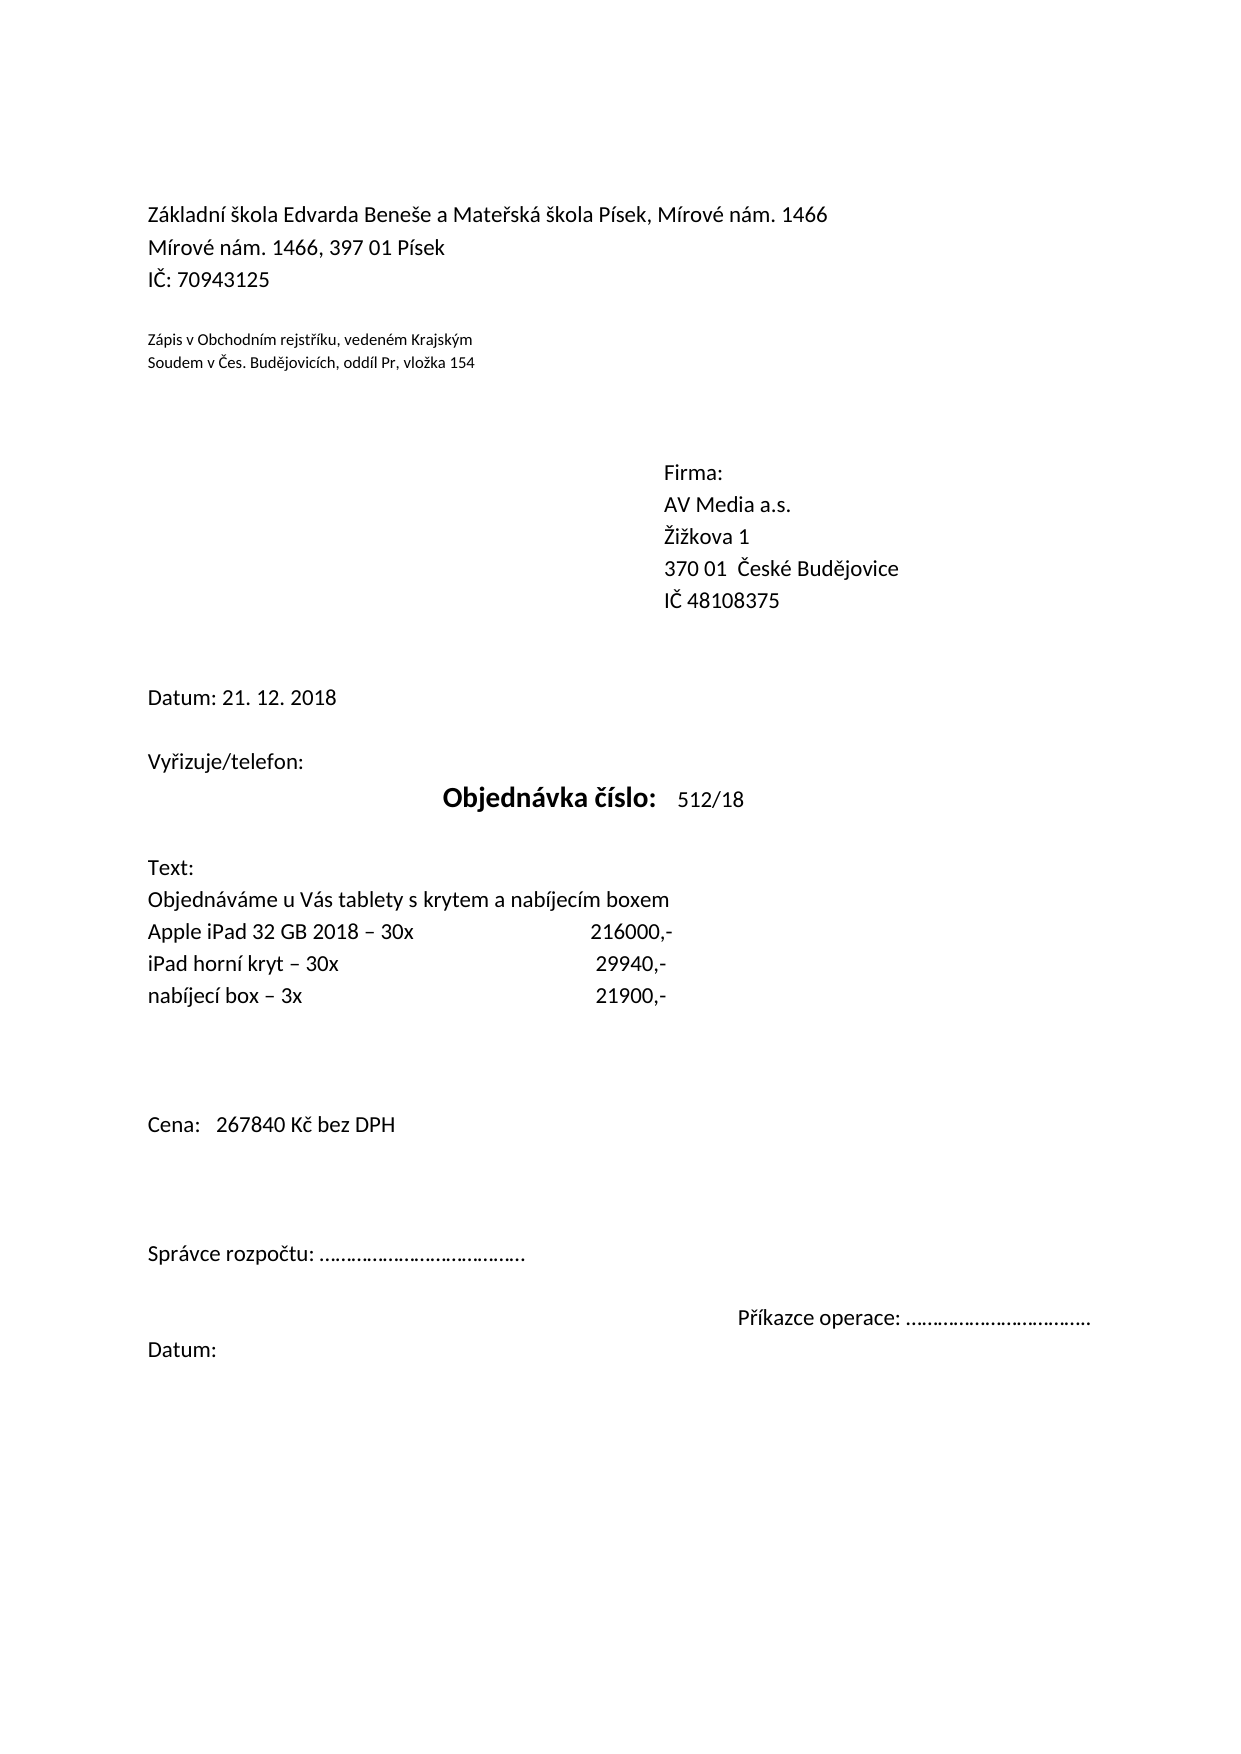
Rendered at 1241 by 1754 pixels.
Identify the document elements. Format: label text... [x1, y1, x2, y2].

text Soudem v Čes. Budějovicích, oddíl Pr, vložka 154 [148, 353, 1093, 373]
text Objednávka číslo: 512/18 [148, 779, 1093, 815]
text IČ: 70943125 [148, 265, 1093, 293]
text Správce rozpočtu: ………………………………… [148, 1239, 1093, 1267]
text IČ 48108375 [148, 586, 1093, 614]
text Datum: [148, 1336, 1093, 1363]
text AV Media a.s. [148, 490, 1093, 518]
text 370 01 České Budějovice [148, 554, 1093, 582]
text Mírové nám. 1466, 397 01 Písek [148, 233, 1093, 261]
text Objednáváme u Vás tablety s krytem a nabíjecím boxem [148, 885, 1093, 913]
text Příkazce operace: …………………………….. [148, 1303, 1093, 1331]
text iPad horní kryt – 30x 29940,- [148, 949, 1093, 977]
text Žižkova 1 [148, 522, 1093, 550]
text Text: [148, 853, 1093, 881]
text Cena: 267840 Kč bez DPH [148, 1110, 1093, 1138]
text Firma: [148, 458, 1093, 486]
text Zápis v Obchodním rejstříku, vedeném Krajským [148, 329, 1093, 350]
text Datum: 21. 12. 2018 [148, 683, 1093, 711]
text Základní škola Edvarda Beneše a Mateřská škola Písek, Mírové nám. 1466 [148, 201, 1093, 229]
text Apple iPad 32 GB 2018 – 30x 216000,- [148, 917, 1093, 945]
text nabíjecí box – 3x 21900,- [148, 981, 1093, 1009]
text Vyřizuje/telefon: [148, 747, 1093, 775]
